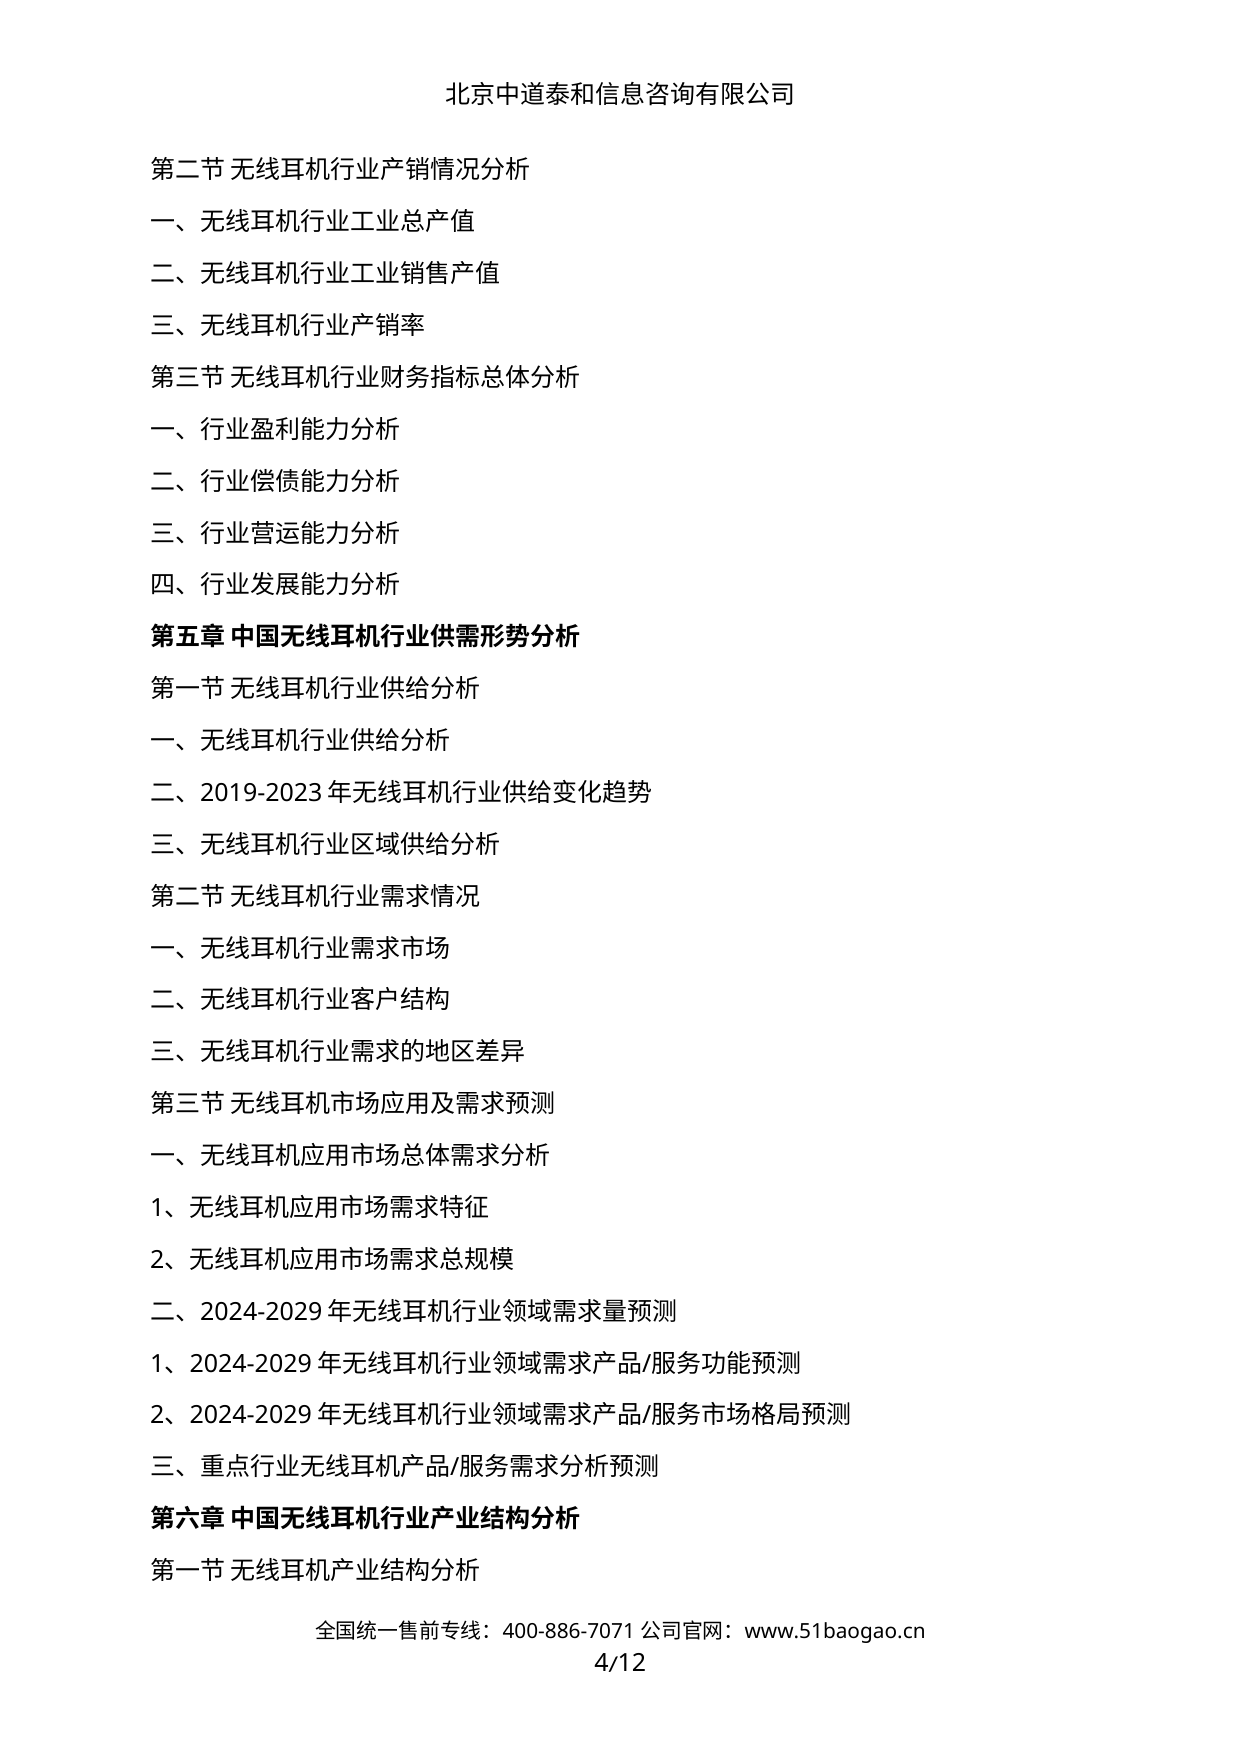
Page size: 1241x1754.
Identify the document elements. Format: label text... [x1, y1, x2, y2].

text 一、无线耳机行业供给分析 [150, 721, 1090, 757]
text 第五章 中国无线耳机行业供需形势分析 [150, 617, 1090, 653]
text 三、无线耳机行业需求的地区差异 [150, 1032, 1090, 1068]
text 二、2024-2029年无线耳机行业领域需求量预测 [150, 1291, 1090, 1327]
text 三、重点行业无线耳机产品/服务需求分析预测 [150, 1447, 1090, 1483]
text 1、2024-2029年无线耳机行业领域需求产品/服务功能预测 [150, 1343, 1090, 1379]
text 二、无线耳机行业工业销售产值 [150, 254, 1090, 290]
text 2、无线耳机应用市场需求总规模 [150, 1239, 1090, 1276]
text 三、无线耳机行业产销率 [150, 306, 1090, 342]
text 四、行业发展能力分析 [150, 565, 1090, 601]
text 第一节 无线耳机行业供给分析 [150, 669, 1090, 705]
text 二、无线耳机行业客户结构 [150, 980, 1090, 1016]
text 三、行业营运能力分析 [150, 513, 1090, 549]
text 一、无线耳机应用市场总体需求分析 [150, 1136, 1090, 1172]
text 第二节 无线耳机行业产销情况分析 [150, 150, 1090, 186]
text 三、无线耳机行业区域供给分析 [150, 824, 1090, 861]
text 一、行业盈利能力分析 [150, 409, 1090, 446]
text 第六章 中国无线耳机行业产业结构分析 [150, 1499, 1090, 1535]
text 一、无线耳机行业需求市场 [150, 928, 1090, 964]
text 第一节 无线耳机产业结构分析 [150, 1551, 1090, 1587]
text 二、行业偿债能力分析 [150, 461, 1090, 497]
text 一、无线耳机行业工业总产值 [150, 202, 1090, 238]
text 第二节 无线耳机行业需求情况 [150, 876, 1090, 912]
text 2、2024-2029年无线耳机行业领域需求产品/服务市场格局预测 [150, 1395, 1090, 1431]
text 1、无线耳机应用市场需求特征 [150, 1187, 1090, 1224]
text 第三节 无线耳机市场应用及需求预测 [150, 1084, 1090, 1120]
text 二、2019-2023年无线耳机行业供给变化趋势 [150, 772, 1090, 809]
text 第三节 无线耳机行业财务指标总体分析 [150, 357, 1090, 394]
